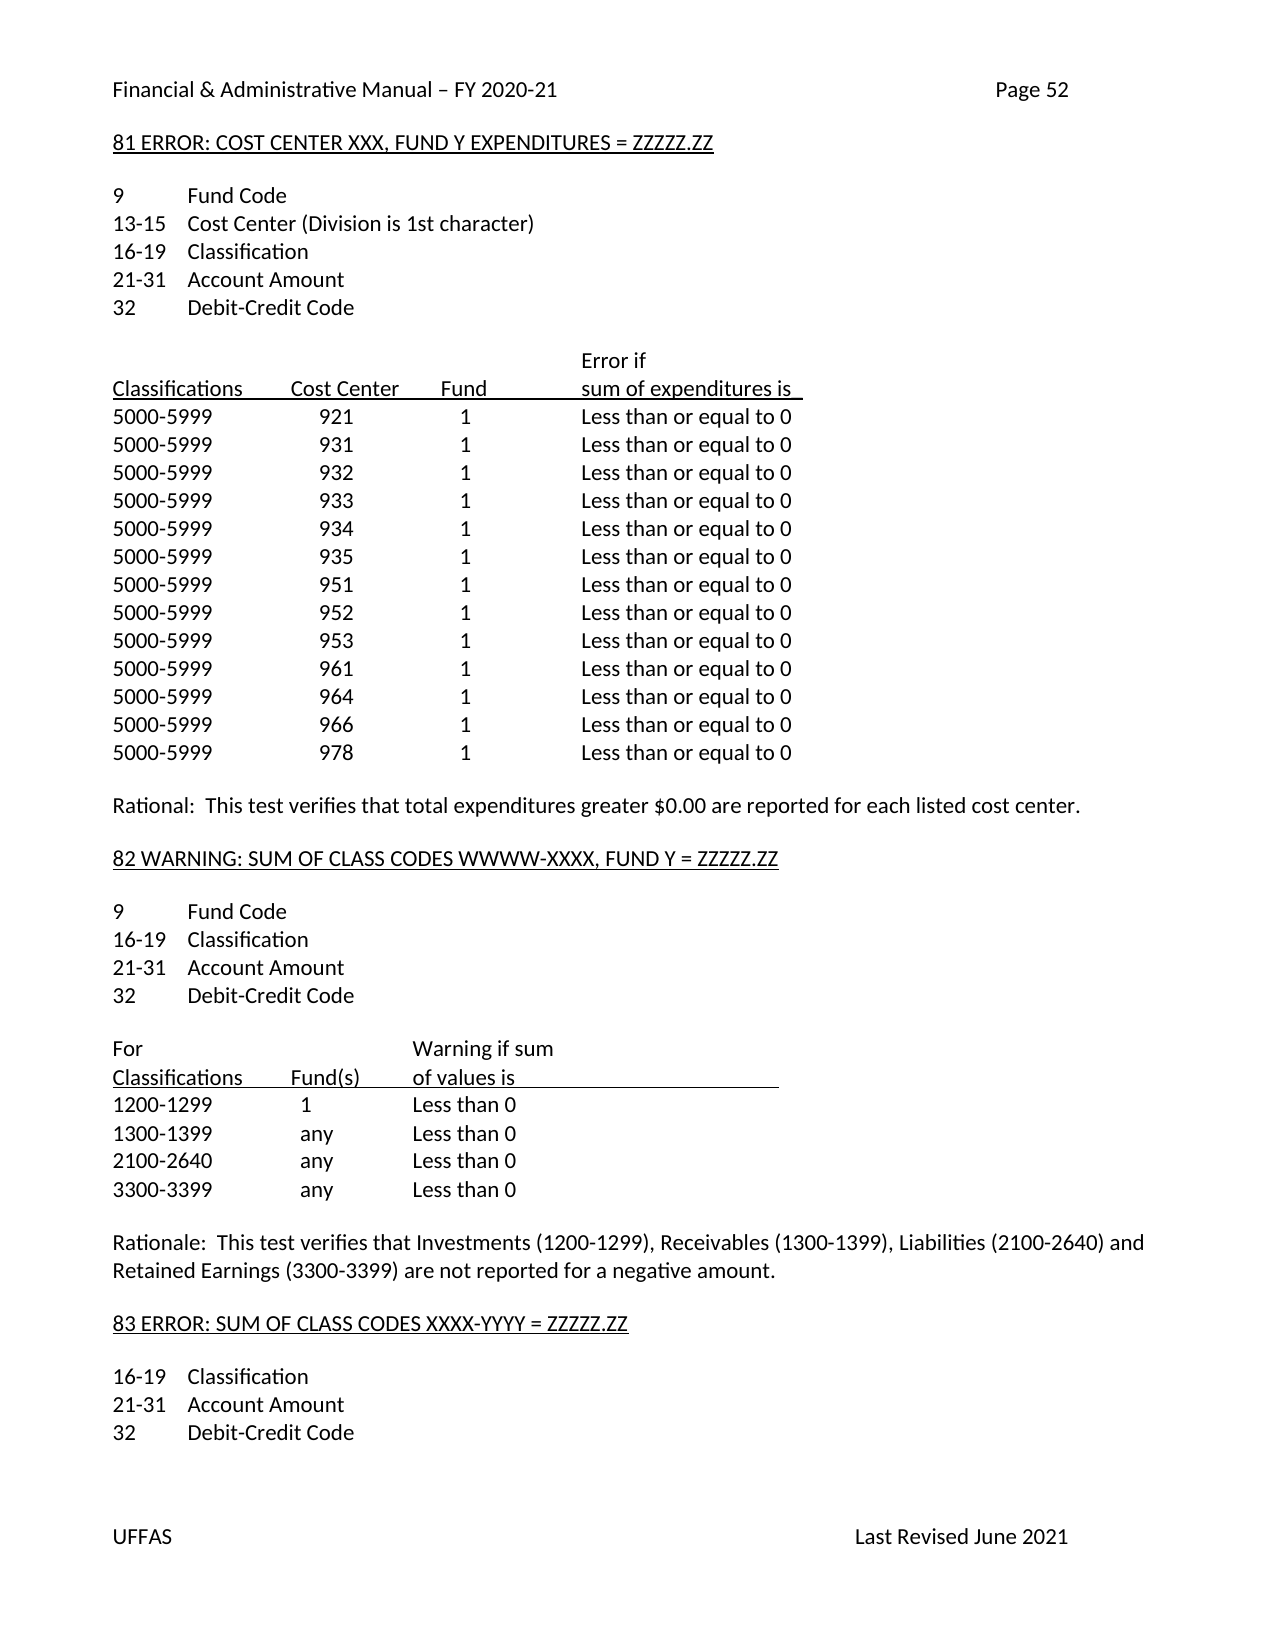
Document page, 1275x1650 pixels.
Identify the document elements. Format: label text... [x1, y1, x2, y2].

text 1200-1299 1 Less than 0 [112, 1091, 1162, 1119]
text 32 Debit-Credit Code [112, 293, 1162, 321]
text 5000-5999 961 1 Less than or equal to 0 [112, 654, 1162, 682]
text 5000-5999 964 1 Less than or equal to 0 [112, 682, 1162, 710]
text 13-15 Cost Center (Division is 1st character) [112, 209, 1162, 237]
text 16-19 Classification [112, 926, 1162, 953]
text 5000-5999 953 1 Less than or equal to 0 [112, 626, 1162, 654]
text 16-19 Classification [112, 237, 1162, 265]
text 5000-5999 978 1 Less than or equal to 0 [112, 738, 1162, 766]
text Classifications Fund(s) of values is [112, 1063, 1162, 1091]
text 5000-5999 921 1 Less than or equal to 0 [112, 402, 1162, 430]
text 16-19 Classification [112, 1362, 1162, 1390]
text 5000-5999 951 1 Less than or equal to 0 [112, 570, 1162, 598]
text Rational: This test verifies that total expenditures greater $0.00 are reported for each listed cost center. [112, 791, 1162, 819]
subtitle 81 ERROR: COST CENTER XXX, FUND Y EXPENDITURES = ZZZZZ.ZZ [112, 128, 1162, 156]
text 2100-2640 any Less than 0 [112, 1147, 1162, 1175]
text 32 Debit-Credit Code [112, 1418, 1162, 1446]
subtitle 82 WARNING: SUM OF CLASS CODES WWWW-XXXX, FUND Y = ZZZZZ.ZZ [112, 844, 1162, 872]
text 5000-5999 932 1 Less than or equal to 0 [112, 458, 1162, 486]
text 1300-1399 any Less than 0 [112, 1119, 1162, 1147]
text 5000-5999 931 1 Less than or equal to 0 [112, 430, 1162, 458]
text 21-31 Account Amount [112, 265, 1162, 293]
text 32 Debit-Credit Code [112, 982, 1162, 1009]
text Classifications Cost Center Fund sum of expenditures is_ [112, 374, 1162, 402]
text 5000-5999 933 1 Less than or equal to 0 [112, 486, 1162, 514]
text 9 Fund Code [112, 897, 1162, 926]
text 5000-5999 935 1 Less than or equal to 0 [112, 542, 1162, 570]
subtitle 83 ERROR: SUM OF CLASS CODES XXXX-YYYY = ZZZZZ.ZZ [112, 1309, 1162, 1337]
text 5000-5999 934 1 Less than or equal to 0 [112, 514, 1162, 542]
text For Warning if sum [112, 1034, 1162, 1063]
text Error if [112, 346, 1162, 374]
text 3300-3399 any Less than 0 [112, 1175, 1162, 1203]
text 9 Fund Code [112, 181, 1162, 209]
text 5000-5999 952 1 Less than or equal to 0 [112, 598, 1162, 626]
text Rationale: This test verifies that Investments (1200-1299), Receivables (1300-1399), Liabilities (2100-2640) and Retained Earnings (3300-3399) are not reported for a negative amount. [112, 1228, 1162, 1284]
text 21-31 Account Amount [112, 953, 1162, 982]
text 5000-5999 966 1 Less than or equal to 0 [112, 710, 1162, 738]
text 21-31 Account Amount [112, 1390, 1162, 1418]
